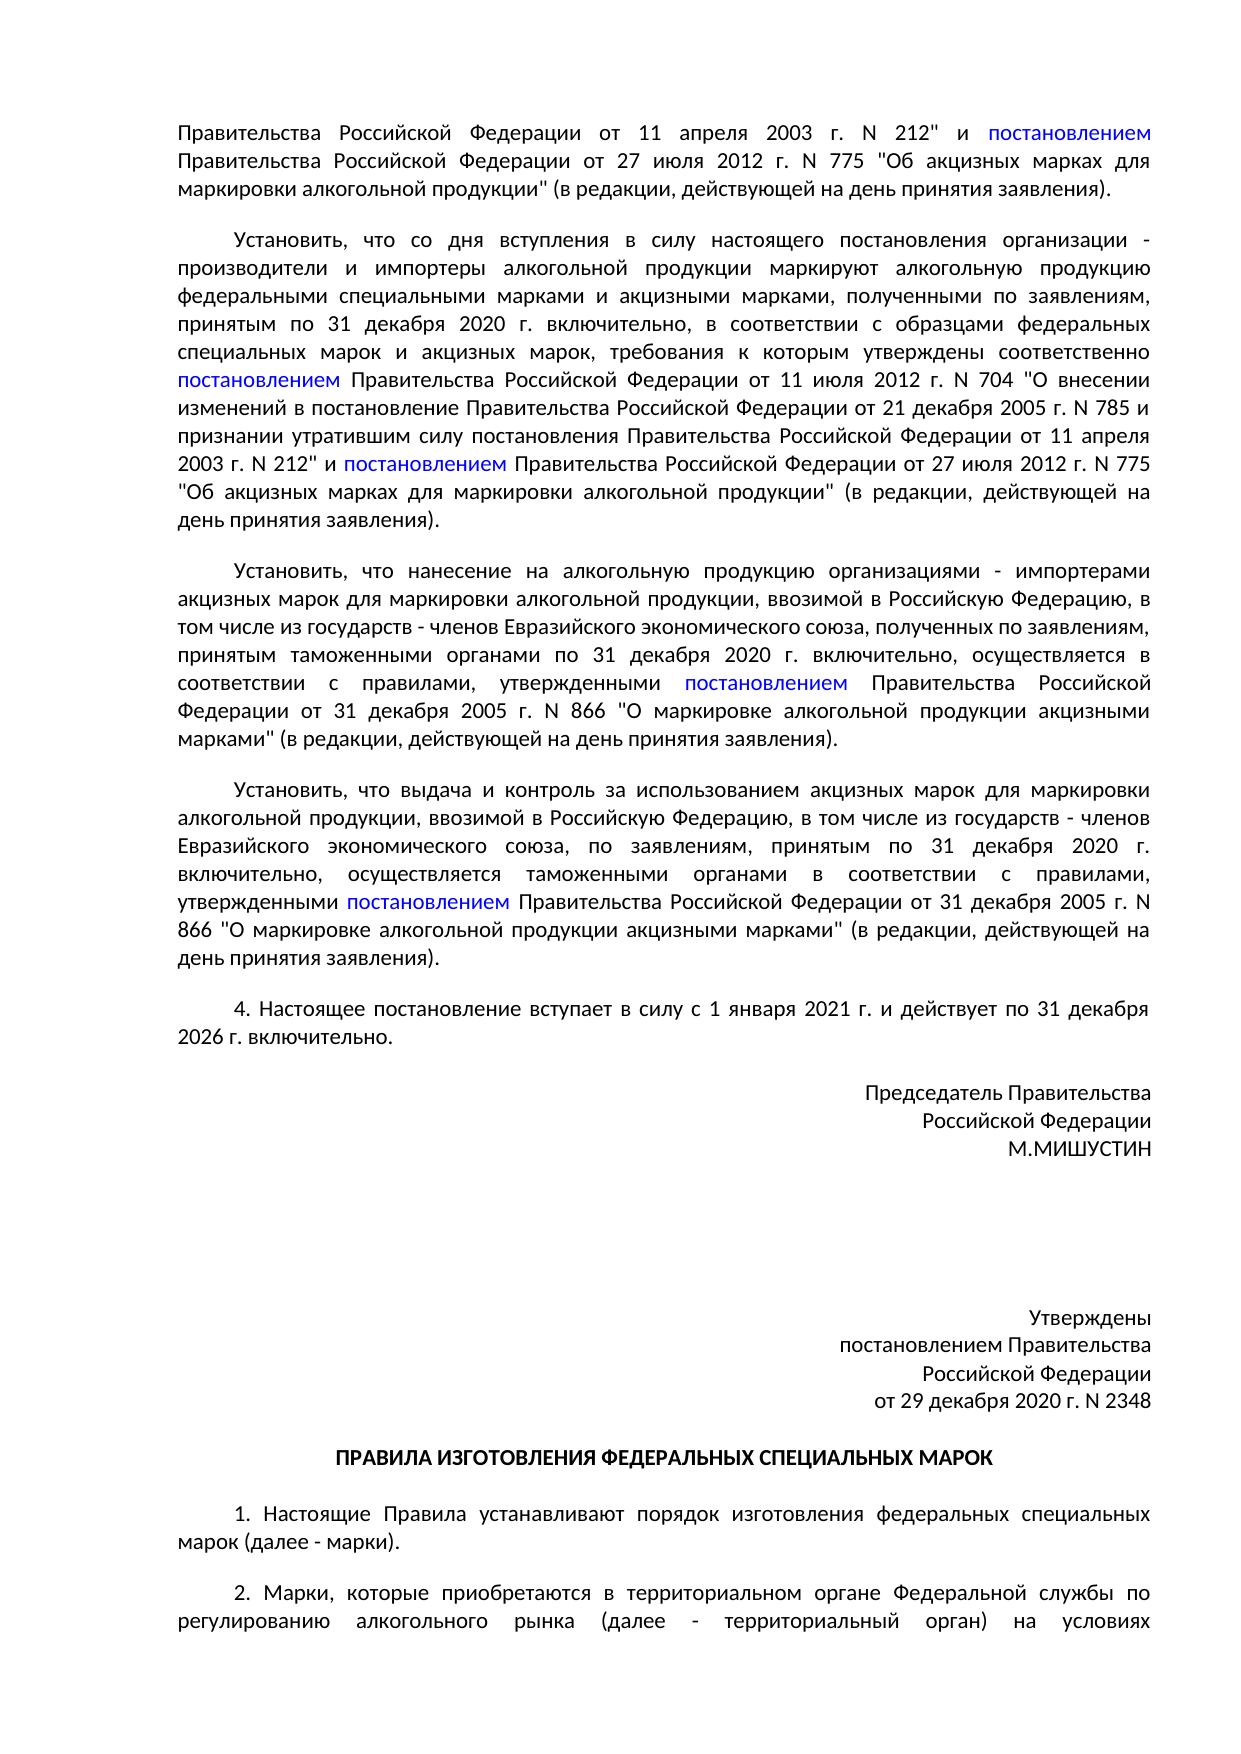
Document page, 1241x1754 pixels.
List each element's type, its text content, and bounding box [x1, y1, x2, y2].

text Российской Федерации [177, 1359, 1152, 1387]
text Российской Федерации [177, 1106, 1152, 1134]
text 4. Настоящее постановление вступает в силу с 1 января 2021 г. и действует по 31 декабря 2026 г. включительно. [177, 994, 1152, 1050]
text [177, 1578, 1152, 1634]
text Утверждены [177, 1303, 1152, 1331]
text Установить, что нанесение на алкогольную продукцию организациями - импортерами акцизных марок для маркировки алкогольной продукции, ввозимой в Российскую Федерацию, в том числе из государств - членов Евразийского экономического союза, полученных по заявлениям, принятым таможенными органами по 31 декабря 2020 г. включительно, осуществляется в соответствии с правилами, утвержденными постановлением Правительства Российской Федерации от 31 декабря 2005 г. N 866 "О маркировке алкогольной продукции акцизными марками" (в редакции, действующей на день принятия заявления). [177, 556, 1152, 752]
text 1. Настоящие Правила устанавливают порядок изготовления федеральных специальных марок (далее - марки). [177, 1499, 1152, 1555]
text постановлением Правительства [177, 1331, 1152, 1359]
title ПРАВИЛА ИЗГОТОВЛЕНИЯ ФЕДЕРАЛЬНЫХ СПЕЦИАЛЬНЫХ МАРОК [177, 1443, 1152, 1471]
text Председатель Правительства [177, 1078, 1152, 1106]
text от 29 декабря 2020 г. N 2348 [177, 1387, 1152, 1415]
text М.МИШУСТИН [177, 1134, 1152, 1162]
text Установить, что со дня вступления в силу настоящего постановления организации - производители и импортеры алкогольной продукции маркируют алкогольную продукцию федеральными специальными марками и акцизными марками, полученными по заявлениям, принятым по 31 декабря 2020 г. включительно, в соответствии с образцами федеральных специальных марок и акцизных марок, требования к которым утверждены соответственно постановлением Правительства Российской Федерации от 11 июля 2012 г. N 704 "О внесении изменений в постановление Правительства Российской Федерации от 21 декабря 2005 г. N 785 и признании утратившим силу постановления Правительства Российской Федерации от 11 апреля 2003 г. N 212" и постановлением Правительства Российской Федерации от 27 июля 2012 г. N 775 "Об акцизных марках для маркировки алкогольной продукции" (в редакции, действующей на день принятия заявления). [177, 225, 1152, 533]
text Установить, что выдача и контроль за использованием акцизных марок для маркировки алкогольной продукции, ввозимой в Российскую Федерацию, в том числе из государств - членов Евразийского экономического союза, по заявлениям, принятым по 31 декабря 2020 г. включительно, осуществляется таможенными органами в соответствии с правилами, утвержденными постановлением Правительства Российской Федерации от 31 декабря 2005 г. N 866 "О маркировке алкогольной продукции акцизными марками" (в редакции, действующей на день принятия заявления). [177, 775, 1152, 971]
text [177, 118, 1152, 202]
